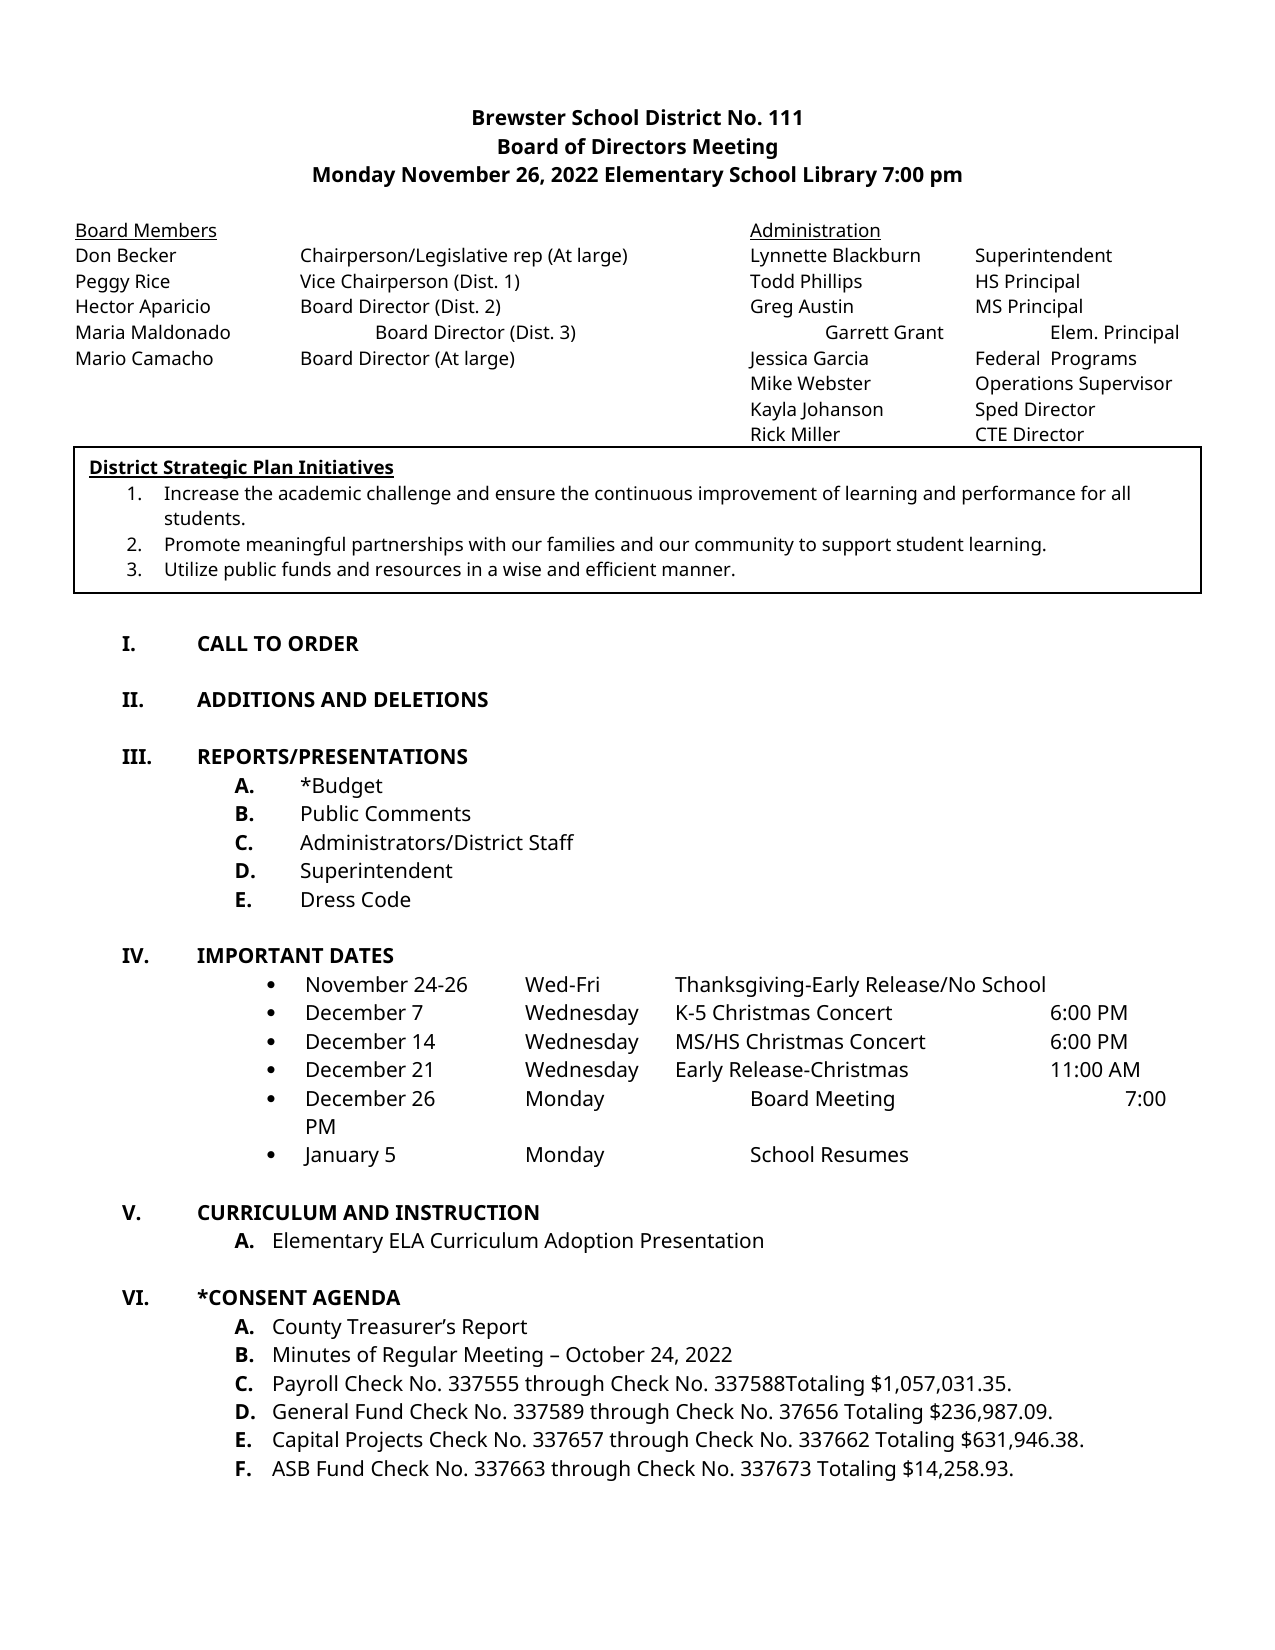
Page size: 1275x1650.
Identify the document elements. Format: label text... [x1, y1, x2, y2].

list *Budget [234, 771, 1200, 799]
list Dress Code [234, 885, 1200, 913]
list December 14 Wednesday MS/HS Christmas Concert 6:00 PM [267, 1027, 1200, 1055]
text Mario Camacho Board Director (At large) Jessica Garcia Federal Programs [75, 345, 1200, 370]
list ASB Fund Check No. 337663 through Check No. 337673 Totaling $14,258.93. [234, 1454, 1200, 1482]
text Don Becker Chairperson/Legislative rep (At large) Lynnette Blackburn Superintendent [75, 243, 1200, 268]
list CURRICULUM AND INSTRUCTION [122, 1198, 1200, 1226]
text Brewster School District No. 111 [75, 103, 1200, 132]
text Kayla Johanson Sped Director [75, 396, 1200, 421]
list *CONSENT AGENDA [122, 1283, 1200, 1312]
list Minutes of Regular Meeting – October 24, 2022 [234, 1340, 1200, 1369]
text Operations Supervisor [75, 370, 1200, 396]
text Board of Directors Meeting [75, 132, 1200, 160]
text Peggy Rice Vice Chairperson (Dist. 1) Todd Phillips HS Principal [75, 268, 1200, 294]
list Superintendent [234, 856, 1200, 885]
text Rick Miller CTE Director [75, 421, 1200, 446]
text Hector Aparicio Board Director (Dist. 2) Greg Austin MS Principal [75, 294, 1200, 319]
list ADDITIONS AND DELETIONS [122, 686, 1200, 714]
list Payroll Check No. 337555 through Check No. 337588Totaling $1,057,031.35. [234, 1369, 1200, 1397]
list December 21 Wednesday Early Release-Christmas 11:00 AM [267, 1055, 1200, 1084]
list January 5 Monday School Resumes [267, 1141, 1200, 1169]
list General Fund Check No. 337589 through Check No. 37656 Totaling $236,987.09. [234, 1397, 1200, 1426]
text Board Members Administration [75, 217, 1200, 243]
list Public Comments [234, 799, 1200, 828]
list Capital Projects Check No. 337657 through Check No. 337662 Totaling $631,946.38. [234, 1426, 1200, 1454]
list Administrators/District Staff [234, 828, 1200, 856]
list November 24-26 Wed-Fri Thanksgiving-Early Release/No School [267, 970, 1200, 998]
list December 26 Monday Board Meeting 7:00 PM [267, 1084, 1200, 1141]
text Monday November 26, 2022 Elementary School Library 7:00 pm [75, 160, 1200, 189]
list CALL TO ORDER [122, 629, 1200, 657]
list REPORTS/PRESENTATIONS [122, 742, 1200, 771]
list December 7 Wednesday K-5 Christmas Concert 6:00 PM [267, 998, 1200, 1027]
text Maria Maldonado Board Director (Dist. 3) Garrett Grant Elem. Principal [75, 319, 1200, 345]
list Elementary ELA Curriculum Adoption Presentation [234, 1226, 1200, 1255]
list IMPORTANT DATES [122, 942, 1200, 970]
list County Treasurer’s Report [234, 1312, 1200, 1340]
